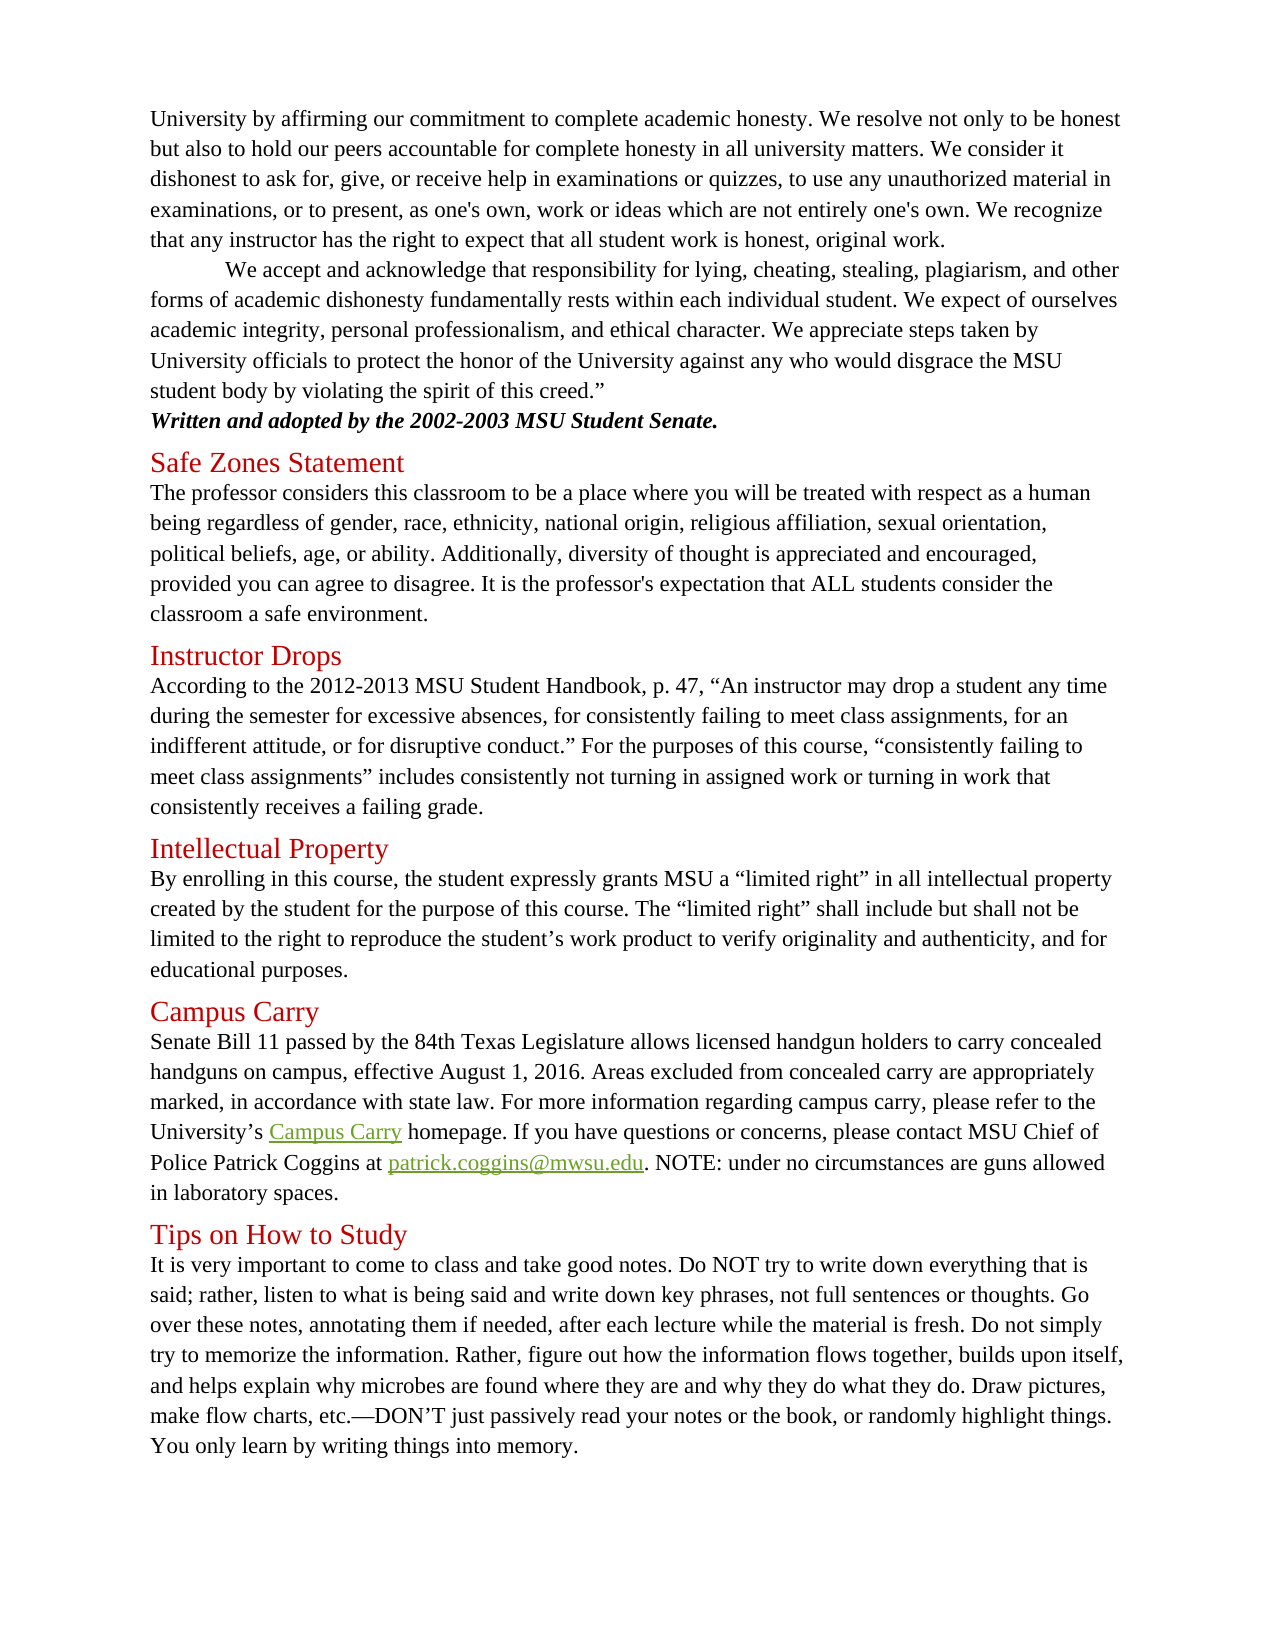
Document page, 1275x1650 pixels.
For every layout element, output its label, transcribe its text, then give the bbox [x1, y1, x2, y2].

subtitle Tips on How to Study [150, 1217, 1125, 1251]
subtitle Safe Zones Statement [150, 446, 1125, 479]
subtitle Intellectual Property [150, 831, 1125, 865]
text By enrolling in this course, the student expressly grants MSU a “limited right” in all intellectual property created by the student for the purpose of this course. The “limited right” shall include but shall not be limited to the right to reproduce the student’s work product to verify originality and authenticity, and for educational purposes. [150, 865, 1125, 982]
text Senate Bill 11 passed by the 84th Texas Legislature allows licensed handgun holders to carry concealed handguns on campus, effective August 1, 2016. Areas excluded from concealed carry are appropriately marked, in accordance with state law. For more information regarding campus carry, please refer to the University’s Campus Carry homepage. If you have questions or concerns, please contact MSU Chief of Police Patrick Coggins at patrick.coggins@mwsu.edu. NOTE: under no circumstances are guns allowed in laboratory spaces. [150, 1028, 1125, 1205]
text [150, 105, 1125, 252]
text We accept and acknowledge that responsibility for lying, cheating, stealing, plagiarism, and other forms of academic dishonesty fundamentally rests within each individual student. We expect of ourselves academic integrity, personal professionalism, and ethical character. We appreciate steps taken by University officials to protect the honor of the University against any who would disgrace the MSU student body by violating the spirit of this creed.” [150, 256, 1125, 403]
text The professor considers this classroom to be a place where you will be treated with respect as a human being regardless of gender, race, ethnicity, national origin, religious affiliation, sexual orientation, political beliefs, age, or ability. Additionally, diversity of thought is appreciated and encouraged, provided you can agree to disagree. It is the professor's expectation that ALL students consider the classroom a safe environment. [150, 479, 1125, 626]
subtitle Instructor Drops [150, 638, 1125, 672]
text Written and adopted by the 2002-2003 MSU Student Senate. [150, 407, 1125, 433]
text According to the 2012-2013 MSU Student Handbook, p. 47, “An instructor may drop a student any time during the semester for excessive absences, for consistently failing to meet class assignments, for an indifferent attitude, or for disruptive conduct.” For the purposes of this course, “consistently failing to meet class assignments” includes consistently not turning in assigned work or turning in work that consistently receives a failing grade. [150, 672, 1125, 819]
text It is very important to come to class and take good notes. Do NOT try to write down everything that is said; rather, listen to what is being said and write down key phrases, not full sentences or thoughts. Go over these notes, annotating them if needed, after each lecture while the material is fresh. Do not simply try to memorize the information. Rather, figure out how the information flows together, builds upon itself, and helps explain why microbes are found where they are and why they do what they do. Draw pictures, make flow charts, etc.—DON’T just passively read your notes or the book, or randomly highlight things. You only learn by writing things into memory. [150, 1251, 1125, 1458]
subtitle Campus Carry [150, 994, 1125, 1028]
